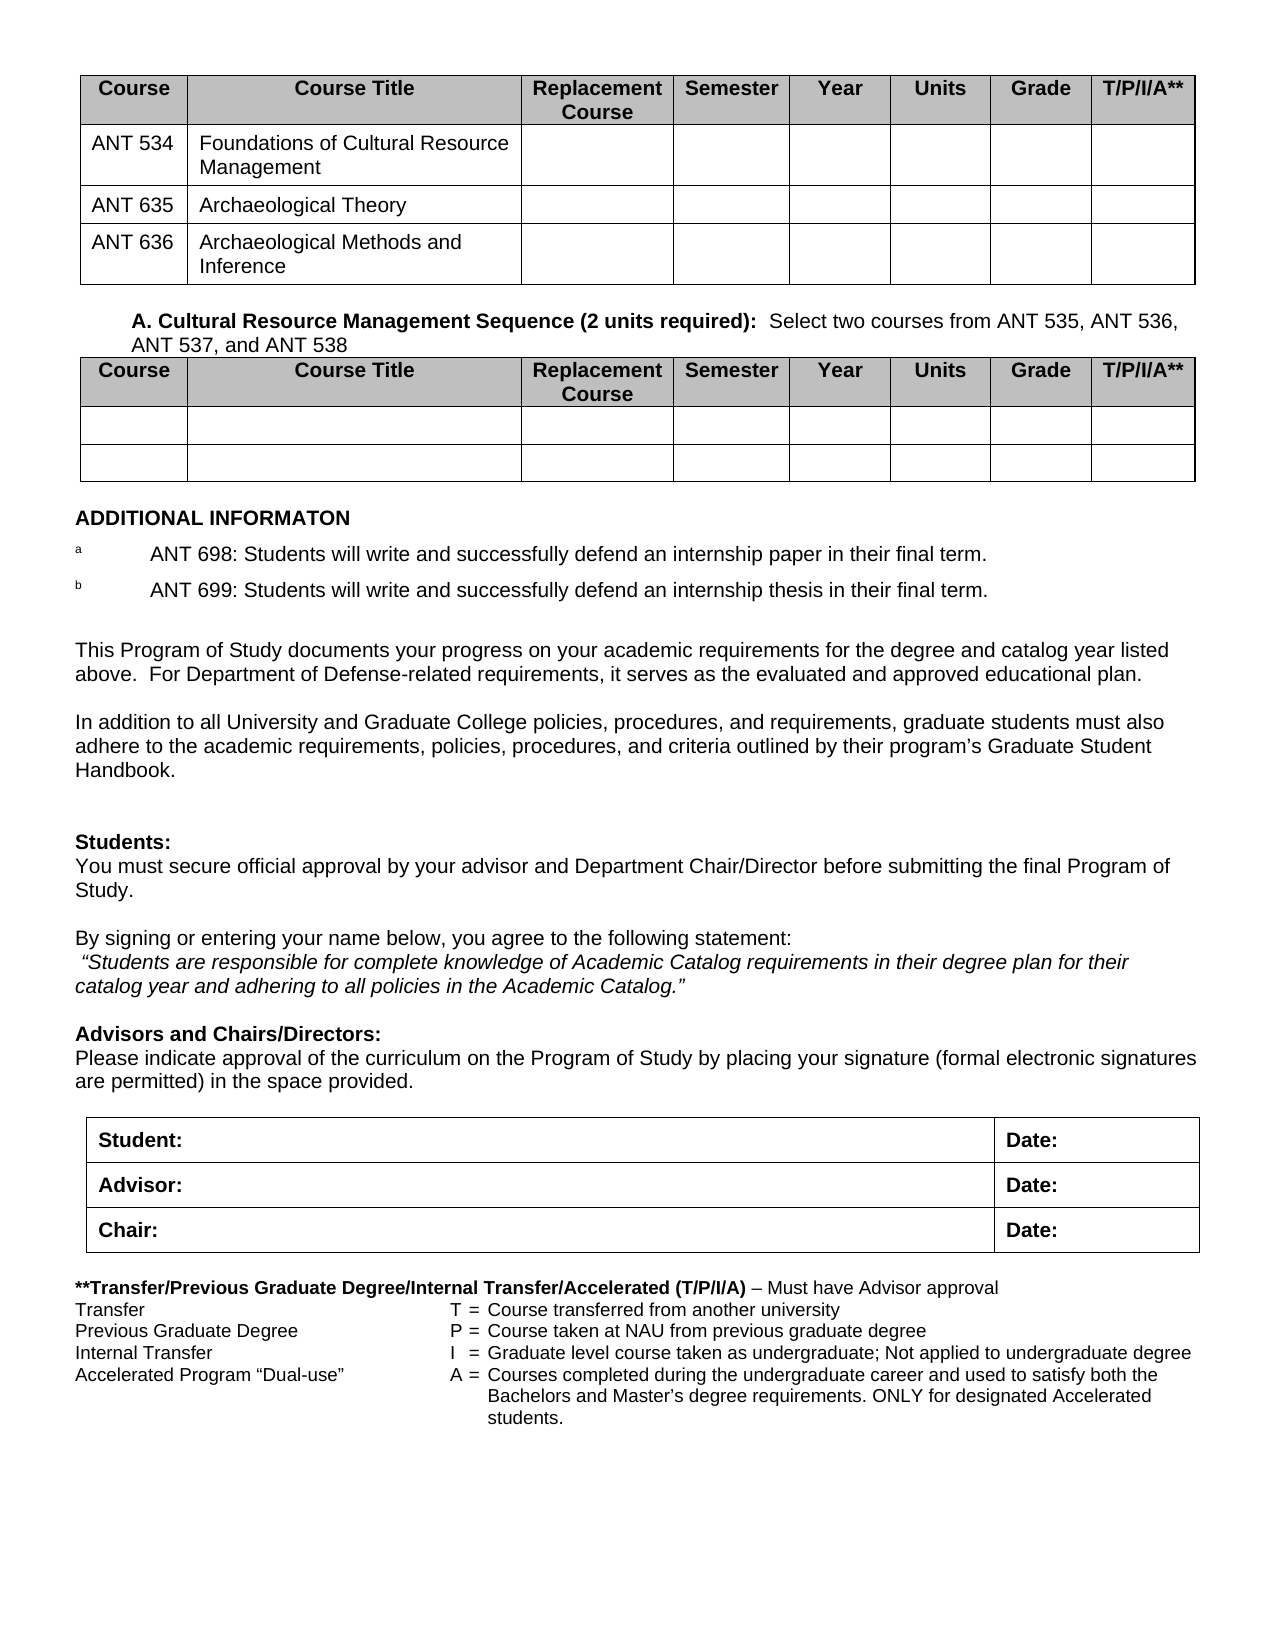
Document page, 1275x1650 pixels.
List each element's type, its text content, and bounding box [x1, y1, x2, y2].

text **Transfer/Previous Graduate Degree/Internal Transfer/Accelerated (T/P/I/A) – Must have Advisor approval [75, 1277, 1200, 1299]
table_header Year [790, 76, 890, 124]
table_header Replacement Course [522, 358, 673, 406]
table_cell [81, 445, 187, 481]
table_cell [790, 445, 890, 481]
table_cell [1092, 125, 1194, 185]
text Transfer T = Course transferred from another university [75, 1299, 1200, 1320]
table_cell [81, 407, 187, 444]
table_cell [891, 407, 990, 444]
table_cell [188, 407, 521, 444]
table_cell ANT 636 [81, 224, 187, 284]
table_cell Archaeological Theory [188, 186, 521, 223]
table_cell [891, 125, 990, 185]
text Previous Graduate Degree P = Course taken at NAU from previous graduate degree [75, 1320, 1200, 1342]
table_cell [1092, 407, 1194, 444]
table_cell [674, 224, 789, 284]
table_header Units [891, 358, 990, 406]
table_header T/P/I/A** [1092, 76, 1194, 124]
table_header Student: [87, 1118, 994, 1162]
table_header T/P/I/A** [1092, 358, 1194, 406]
table_cell [522, 186, 673, 223]
text Students: [75, 830, 1200, 854]
table_cell ANT 534 [81, 125, 187, 185]
table_cell [991, 445, 1091, 481]
text In addition to all University and Graduate College policies, procedures, and requirements, graduate students must also adhere to the academic requirements, policies, procedures, and criteria outlined by their program’s Graduate Student Handbook. [75, 710, 1200, 782]
table_cell Advisor: [87, 1163, 994, 1207]
text Advisors and Chairs/Directors: [75, 1021, 1200, 1045]
table_cell [991, 125, 1091, 185]
text A. Cultural Resource Management Sequence (2 units required): Select two courses from ANT 535, ANT 536, ANT 537, and ANT 538 [131, 309, 1200, 357]
table_header Course Title [188, 358, 521, 406]
table_cell [790, 407, 890, 444]
text By signing or entering your name below, you agree to the following statement: [75, 926, 1200, 949]
table_header Course Title [188, 76, 521, 124]
table_cell [1092, 224, 1194, 284]
table_header Course [81, 358, 187, 406]
table_cell Chair: [87, 1208, 994, 1252]
table_cell Date: [995, 1208, 1199, 1252]
text This Program of Study documents your progress on your academic requirements for the degree and catalog year listed above. For Department of Defense-related requirements, it serves as the evaluated and approved educational plan. [75, 638, 1200, 686]
table_cell [891, 224, 990, 284]
table_cell [522, 125, 673, 185]
table_cell [674, 186, 789, 223]
table_cell [790, 125, 890, 185]
table_cell [674, 445, 789, 481]
text Please indicate approval of the curriculum on the Program of Study by placing your signature (formal electronic signatures are permitted) in the space provided. [75, 1045, 1200, 1093]
table_cell ANT 635 [81, 186, 187, 223]
table_cell [188, 445, 521, 481]
table_cell [522, 407, 673, 444]
table_cell Foundations of Cultural Resource Management [188, 125, 521, 185]
table_header Units [891, 76, 990, 124]
table_cell [674, 407, 789, 444]
text You must secure official approval by your advisor and Department Chair/Director before submitting the final Program of Study. [75, 854, 1200, 902]
table_header Course [81, 76, 187, 124]
text Internal Transfer I = Graduate level course taken as undergraduate; Not applied to undergraduate degree [75, 1342, 1200, 1363]
table_cell [991, 186, 1091, 223]
text b ANT 699: Students will write and successfully defend an internship thesis in their final term. [75, 578, 1200, 602]
table_cell [991, 407, 1091, 444]
table_cell [790, 186, 890, 223]
table_cell [891, 445, 990, 481]
table_cell [891, 186, 990, 223]
table_header Semester [674, 358, 789, 406]
text “Students are responsible for complete knowledge of Academic Catalog requirements in their degree plan for their catalog year and adhering to all policies in the Academic Catalog.” [75, 949, 1200, 997]
text Accelerated Program “Dual-use” A = Courses completed during the undergraduate career and used to satisfy both the Bachelors and Master’s degree requirements. ONLY for designated Accelerated students. [75, 1363, 1200, 1428]
text a ANT 698: Students will write and successfully defend an internship paper in their final term. [75, 542, 1200, 566]
table_cell [1092, 186, 1194, 223]
table_header Grade [991, 76, 1091, 124]
table_header Year [790, 358, 890, 406]
table_cell Archaeological Methods and Inference [188, 224, 521, 284]
table_cell Date: [995, 1163, 1199, 1207]
table_cell [522, 224, 673, 284]
table_cell [522, 445, 673, 481]
table_header Semester [674, 76, 789, 124]
table_cell [1092, 445, 1194, 481]
table_header Date: [995, 1118, 1199, 1162]
table_cell [790, 224, 890, 284]
table_cell [991, 224, 1091, 284]
table_header Grade [991, 358, 1091, 406]
table_header Replacement Course [522, 76, 673, 124]
table_cell [674, 125, 789, 185]
text Additional Informaton [75, 506, 1200, 530]
